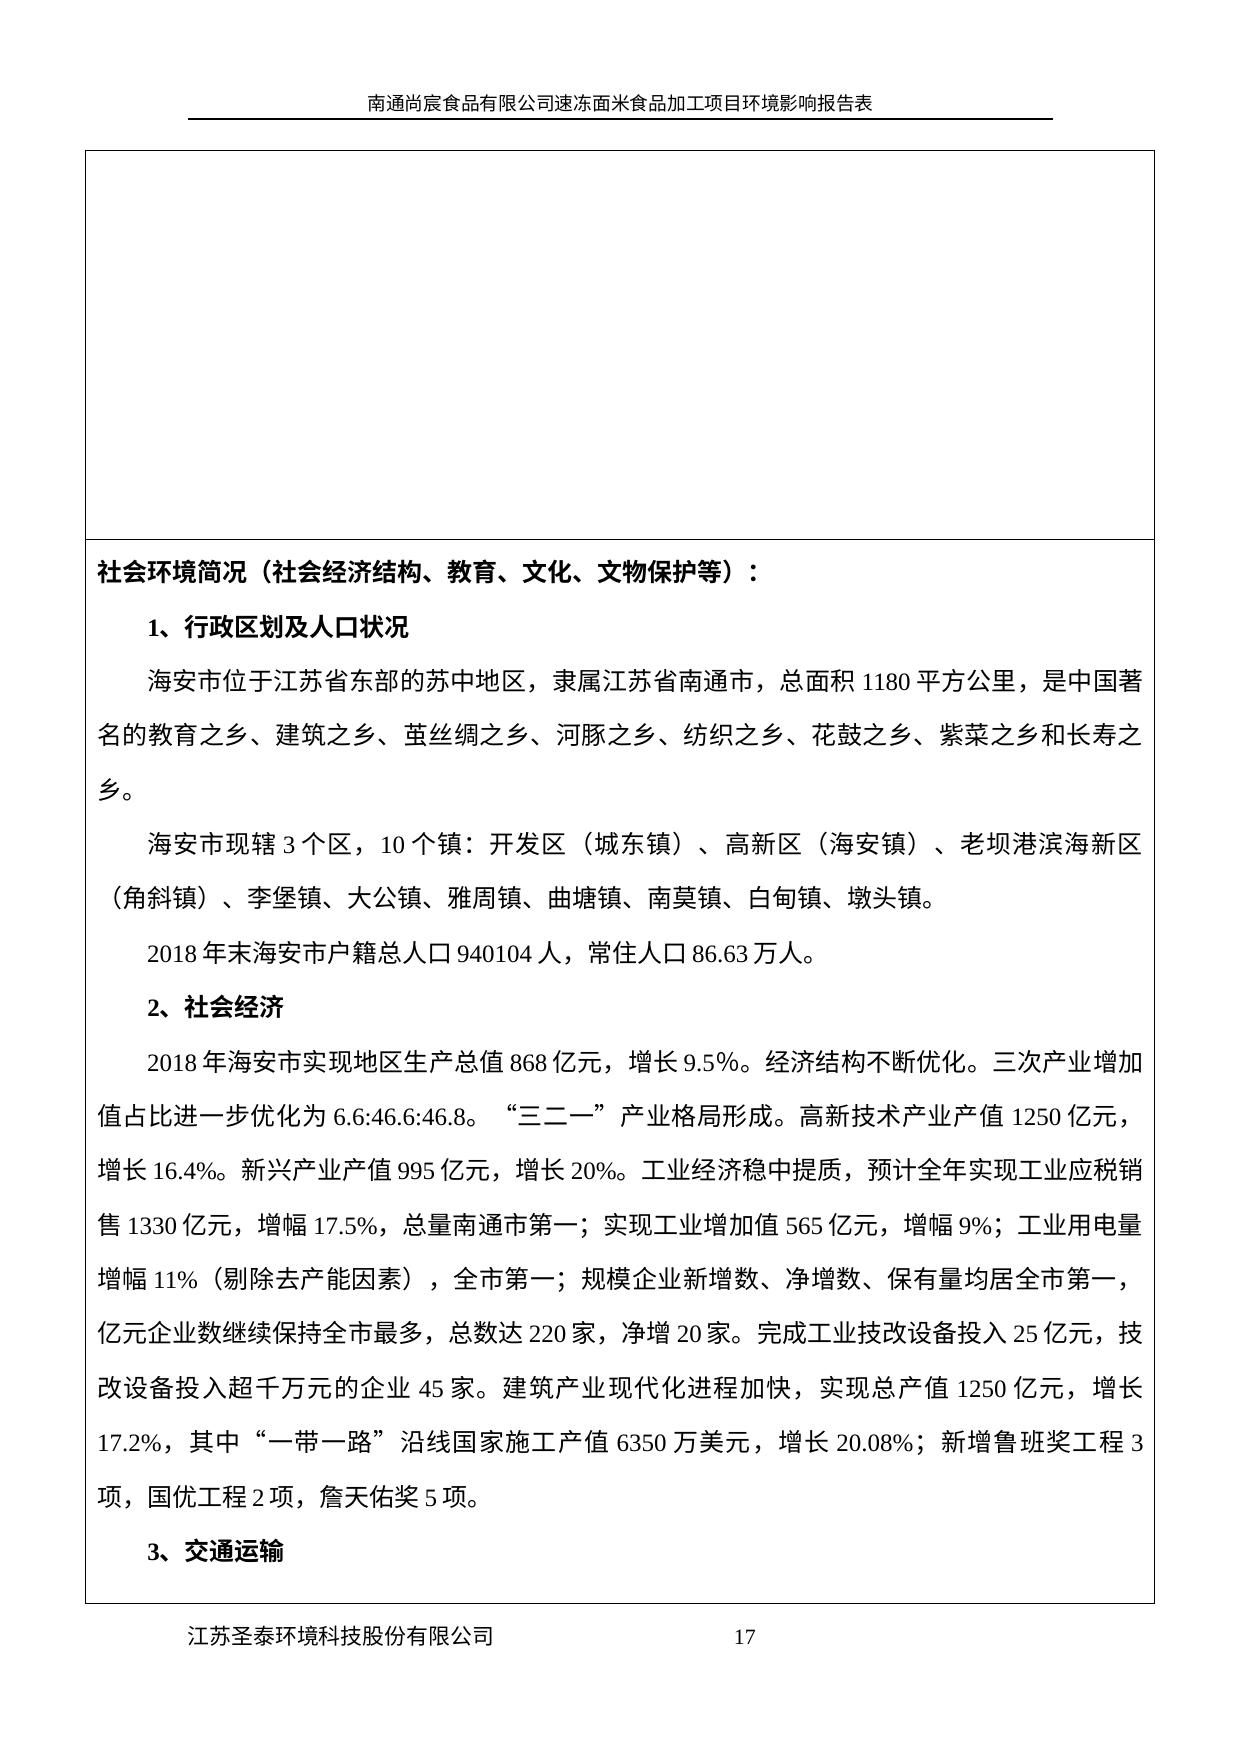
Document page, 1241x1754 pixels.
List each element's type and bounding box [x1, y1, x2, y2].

table_header [86, 151, 1154, 539]
table_cell [86, 540, 1154, 1603]
